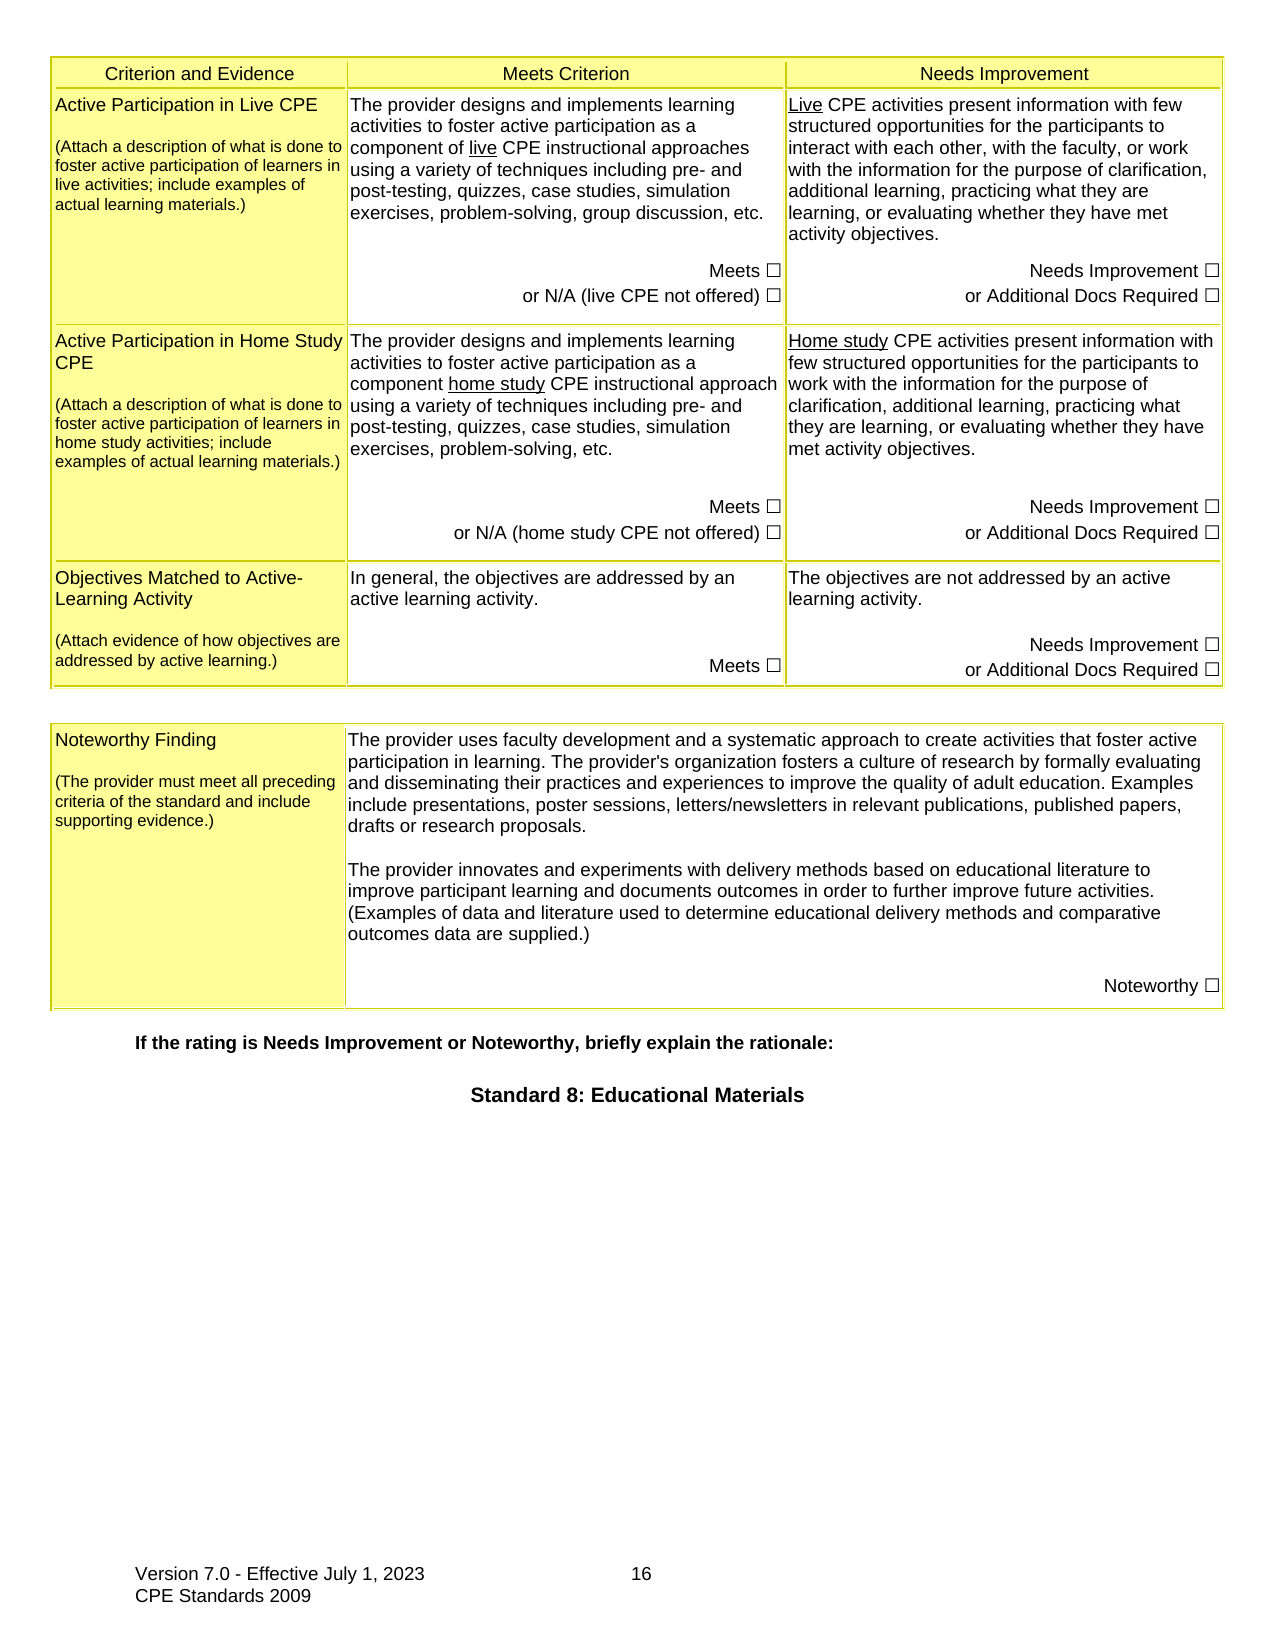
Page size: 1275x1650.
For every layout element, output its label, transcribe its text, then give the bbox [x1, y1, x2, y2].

table_cell Active Participation in Home Study CPE (Attach a description of what is done to foster active participation of learners in home study activities; include examples of actual learning materials.) [52, 324, 347, 560]
table_cell The provider designs and implements learning activities to foster active participation as a component of live CPE instructional approaches using a variety of techniques including pre- and post-testing, quizzes, case studies, simulation exercises, problem-solving, group discussion, etc. Meets or N/A (live CPE not offered) [348, 91, 783, 324]
table_header Criterion and Evidence [54, 60, 347, 87]
text Standard 8: Educational Materials [135, 1083, 1140, 1107]
table_cell Active Participation in Live CPE (Attach a description of what is done to foster active participation of learners in live activities; include examples of actual learning materials.) [54, 87, 345, 324]
table_header Meets Criterion [347, 58, 785, 87]
table_cell Live CPE activities present information with few structured opportunities for the participants to interact with each other, with the faculty, or work with the information for the purpose of clarification, additional learning, practicing what they are learning, or evaluating whether they have met activity objectives. Needs Improvement or Additional Docs Required [787, 87, 1222, 324]
table_cell Home study CPE activities present information with few structured opportunities for the participants to work with the information for the purpose of clarification, additional learning, practicing what they are learning, or evaluating whether they have met activity objectives. Needs Improvement or Additional Docs Required [785, 324, 1223, 560]
table_header Noteworthy Finding (The provider must meet all preceding criteria of the standard and include supporting evidence.) [54, 726, 344, 1007]
table_cell The provider designs and implements learning activities to foster active participation as a component home study CPE instructional approach using a variety of techniques including pre- and post-testing, quizzes, case studies, simulation exercises, problem-solving, etc. Meets or N/A (home study CPE not offered) [348, 327, 783, 560]
table_cell Objectives Matched to Active-Learning Activity (Attach evidence of how objectives are addressed by active learning.) [54, 560, 347, 685]
table_cell The objectives are not addressed by an active learning activity. Needs Improvement or Additional Docs Required [785, 560, 1222, 685]
table_header Needs Improvement [785, 60, 1222, 87]
text If the rating is Needs Improvement or Noteworthy, briefly explain the rationale: [135, 1032, 1140, 1054]
table_header The provider uses faculty development and a systematic approach to create activities that foster active participation in learning. The provider's organization fosters a culture of research by formally evaluating and disseminating their practices and experiences to improve the quality of adult education. Examples include presentations, poster sessions, letters/newsletters in relevant publications, published papers, drafts or research proposals. The provider innovates and experiments with delivery methods based on educational literature to improve participant learning and documents outcomes in order to further improve future activities. (Examples of data and literature used to determine educational delivery methods and comparative outcomes data are supplied.) Noteworthy [345, 726, 1222, 1007]
table_cell In general, the objectives are addressed by an active learning activity. Meets [347, 560, 785, 685]
